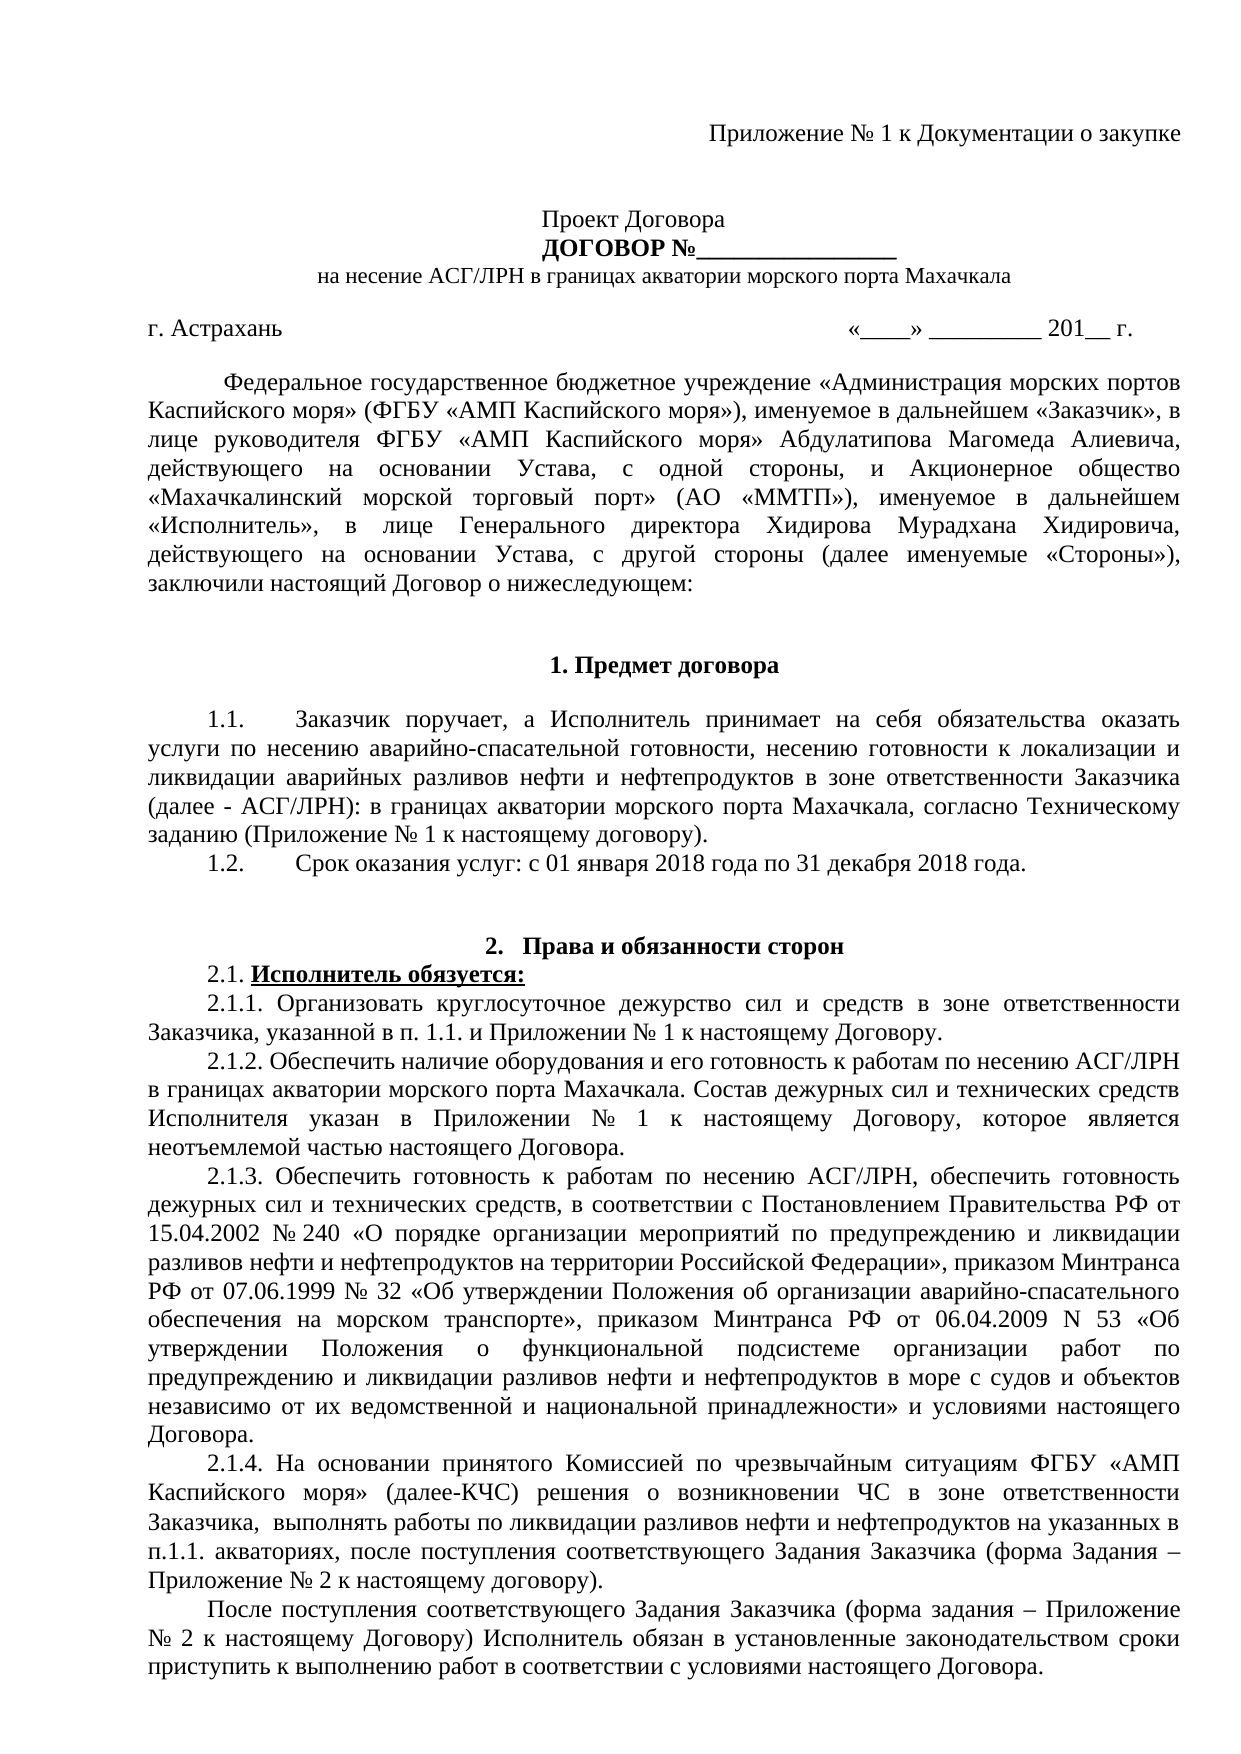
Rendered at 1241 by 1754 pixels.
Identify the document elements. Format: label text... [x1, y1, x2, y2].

text 1. Предмет договора [148, 651, 1181, 679]
list Заказчик поручает, а Исполнитель принимает на себя обязательства оказать услуги по несению аварийно-спасательной готовности, несению готовности к локализации и ликвидации аварийных разливов нефти и нефтепродуктов в зоне ответственности Заказчика (далее - АСГ/ЛРН): в границах акватории морского порта Махачкала, согласно Техническому заданию (Приложение № 1 к настоящему договору). [148, 704, 1181, 848]
text 2.1.4. На основании принятого Комиссией по чрезвычайным ситуациям ФГБУ «АМП Каспийского моря» (далее-КЧС) решения о возникновении ЧС в зоне ответственности Заказчика, выполнять работы по ликвидации разливов нефти и нефтепродуктов на указанных в п.1.1. акваториях, после поступления соответствующего Задания Заказчика (форма Задания – Приложение № 2 к настоящему договору). [148, 1448, 1181, 1594]
text 2.1. Исполнитель обязуется: [148, 959, 1181, 988]
list Права и обязанности сторон [148, 931, 1181, 959]
text Приложение № 1 к Документации о закупке [148, 118, 1181, 147]
text на несение АСГ/ЛРН в границах акватории морского порта Махачкала [148, 262, 1181, 288]
text Федеральное государственное бюджетное учреждение «Администрация морских портов Каспийского моря» (ФГБУ «АМП Каспийского моря»), именуемое в дальнейшем «Заказчик», в лице руководителя ФГБУ «АМП Каспийского моря» Абдулатипова Магомеда Алиевича, действующего на основании Устава, с одной стороны, и Акционерное общество «Махачкалинский морской торговый порт» (АО «ММТП»), именуемое в дальнейшем «Исполнитель», в лице Генерального директора Хидирова Мурадхана Хидировича, действующего на основании Устава, с другой стороны (далее именуемые «Стороны»), заключили настоящий Договор о нижеследующем: [148, 367, 1181, 597]
text 2.1.3. Обеспечить готовность к работам по несению АСГ/ЛРН, обеспечить готовность дежурных сил и технических средств, в соответствии с Постановлением Правительства РФ от 15.04.2002 № 240 «О порядке организации мероприятий по предупреждению и ликвидации разливов нефти и нефтепродуктов на территории Российской Федерации», приказом Минтранса РФ от 07.06.1999 № 32 «Об утверждении Положения об организации аварийно-спасательного обеспечения на морском транспорте», приказом Минтранса РФ от 06.04.2009 N 53 «Об утверждении Положения о функциональной подсистеме организации работ по предупреждению и ликвидации разливов нефти и нефтепродуктов в море с судов и объектов независимо от их ведомственной и национальной принадлежности» и условиями настоящего Договора. [148, 1161, 1181, 1448]
list Срок оказания услуг: с 01 января 2018 года по 31 декабря 2018 года. [148, 848, 1181, 877]
text После поступления соответствующего Задания Заказчика (форма задания – Приложение № 2 к настоящему Договору) Исполнитель обязан в установленные законодательством сроки приступить к выполнению работ в соответствии с условиями настоящего Договора. [148, 1594, 1181, 1680]
subtitle ДОГОВОР №________________ [148, 233, 1240, 262]
text г. Астрахань «____» _________ 201__ г. [148, 313, 1181, 342]
text 2.1.2. Обеспечить наличие оборудования и его готовность к работам по несению АСГ/ЛРН в границах акватории морского порта Махачкала. Состав дежурных сил и технических средств Исполнителя указан в Приложении № 1 к настоящему Договору, которое является неотъемлемой частью настоящего Договора. [148, 1046, 1181, 1161]
subtitle Проект Договора [148, 204, 1240, 233]
text 2.1.1. Организовать круглосуточное дежурство сил и средств в зоне ответственности Заказчика, указанной в п. 1.1. и Приложении № 1 к настоящему Договору. [148, 988, 1181, 1046]
